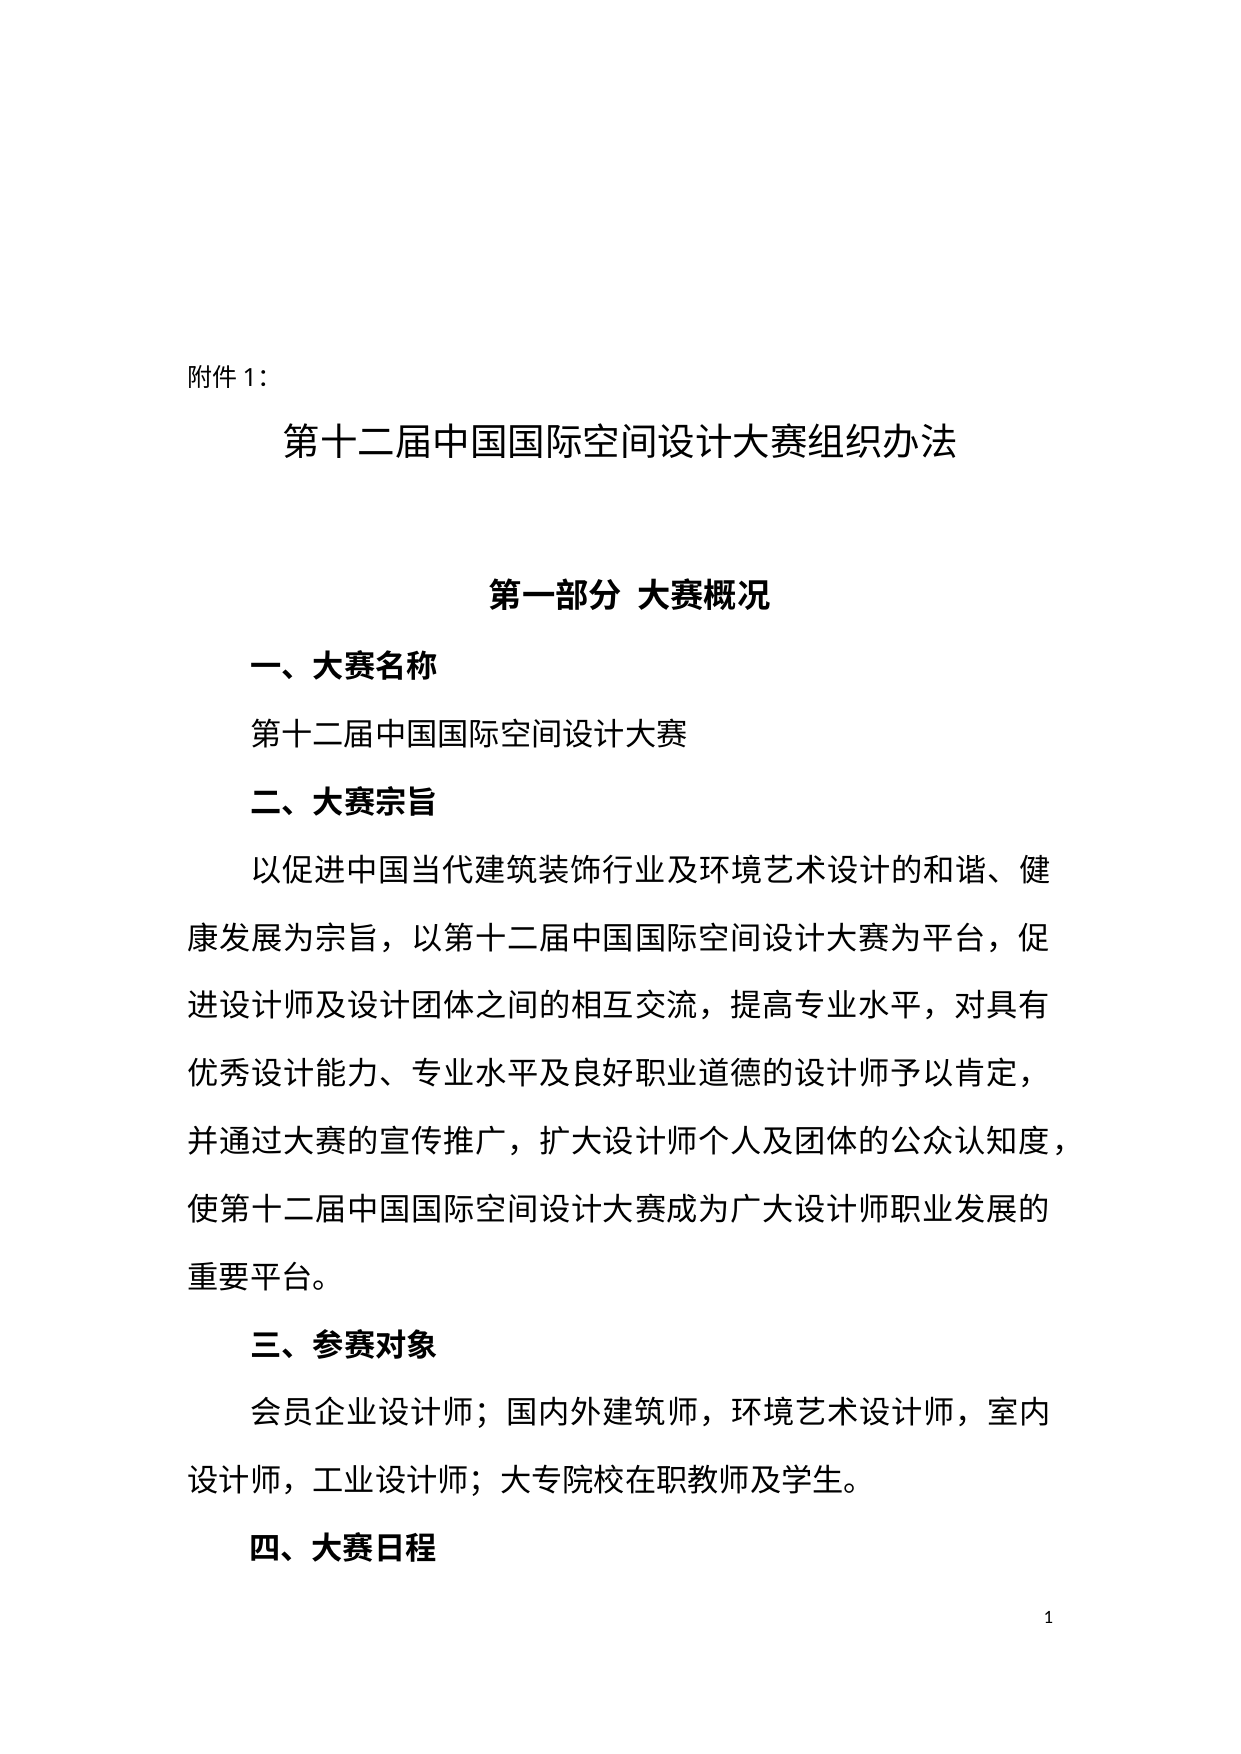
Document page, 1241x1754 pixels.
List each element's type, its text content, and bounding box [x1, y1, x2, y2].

text 二、大赛宗旨 [187, 777, 1053, 822]
text 三、参赛对象 [187, 1320, 1053, 1365]
text 第十二届中国国际空间设计大赛 [187, 709, 1053, 754]
text 会员企业设计师；国内外建筑师，环境艺术设计师，室内设计师，工业设计师；大专院校在职教师及学生。 [187, 1387, 1053, 1501]
text 一、大赛名称 [187, 642, 1053, 687]
text 四、大赛日程 [187, 1523, 1053, 1568]
text 第一部分 大赛概况 [187, 569, 1053, 617]
text 附件1： [187, 357, 1053, 393]
text 第十二届中国国际空间设计大赛组织办法 [187, 411, 1053, 466]
text 以促进中国当代建筑装饰行业及环境艺术设计的和谐、健康发展为宗旨，以第十二届中国国际空间设计大赛为平台，促进设计师及设计团体之间的相互交流，提高专业水平，对具有优秀设计能力、专业水平及良好职业道德的设计师予以肯定，并通过大赛的宣传推广，扩大设计师个人及团体的公众认知度，使第十二届中国国际空间设计大赛成为广大设计师职业发展的重要平台。 [187, 845, 1053, 1297]
